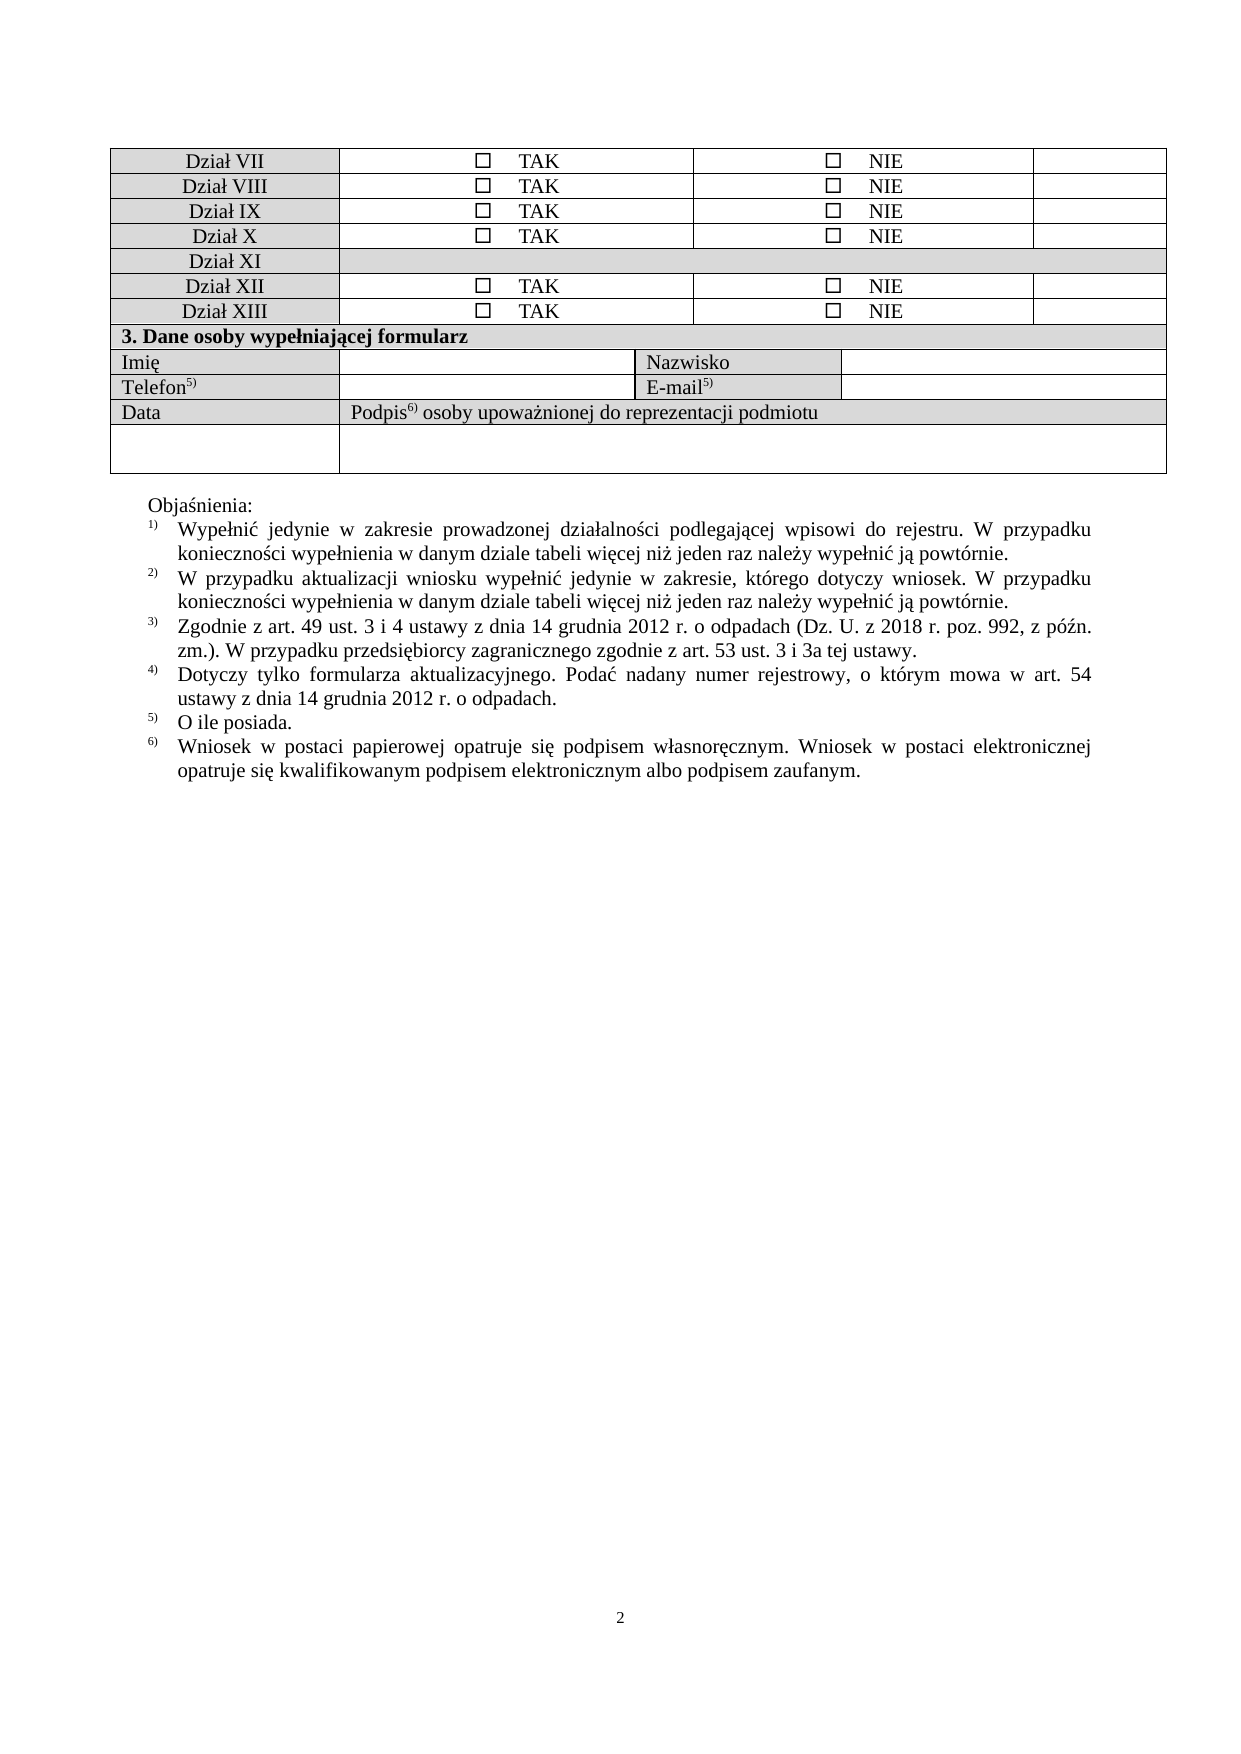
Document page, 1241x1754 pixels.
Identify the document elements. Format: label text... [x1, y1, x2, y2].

table_cell NIE [694, 149, 1033, 173]
table_cell [842, 375, 1166, 399]
table_cell Dział VII [111, 149, 339, 173]
list Wypełnić jedynie w zakresie prowadzonej działalności podlegającej wpisowi do rejestru. W przypadku konieczności wypełnienia w danym dziale tabeli więcej niż jeden raz należy wypełnić ją powtórnie. [148, 517, 1092, 565]
table_cell [340, 375, 634, 399]
table_cell [1034, 149, 1166, 173]
list Zgodnie z art. 49 ust. 3 i 4 ustawy z dnia 14 grudnia 2012 r. o odpadach (Dz. U. z 2018 r. poz. 992, z późn. zm.). W przypadku przedsiębiorcy zagranicznego zgodnie z art. 53 ust. 3 i 3a tej ustawy. [148, 613, 1092, 662]
table_cell NIE [694, 174, 1033, 198]
table_cell [340, 350, 634, 374]
table_cell Data [111, 400, 339, 424]
table_cell [340, 425, 1166, 473]
table_cell TAK [340, 174, 693, 198]
table_cell Dział X [111, 224, 339, 248]
table_cell Dział VIII [111, 174, 339, 198]
table_cell Podpis6) osoby upoważnionej do reprezentacji podmiotu [340, 400, 1166, 424]
table_cell TAK [340, 149, 693, 173]
table_cell [1034, 299, 1166, 323]
table_cell Dział IX [111, 199, 339, 223]
table_cell [111, 425, 339, 473]
table_cell NIE [694, 199, 1033, 223]
table_cell [340, 249, 1166, 273]
table_cell Telefon5) [111, 375, 339, 399]
table_cell TAK [340, 224, 693, 248]
list Wniosek w postaci papierowej opatruje się podpisem własnoręcznym. Wniosek w postaci elektronicznej opatruje się kwalifikowanym podpisem elektronicznym albo podpisem zaufanym. [148, 734, 1092, 782]
table_cell [842, 350, 1166, 374]
table_cell Nazwisko [636, 350, 841, 374]
table_cell NIE [694, 224, 1033, 248]
table_cell Dział XI [111, 249, 339, 273]
table_cell NIE [694, 299, 1033, 323]
list Dotyczy tylko formularza aktualizacyjnego. Podać nadany numer rejestrowy, o którym mowa w art. 54 ustawy z dnia 14 grudnia 2012 r. o odpadach. [148, 662, 1092, 710]
list W przypadku aktualizacji wniosku wypełnić jedynie w zakresie, którego dotyczy wniosek. W przypadku konieczności wypełnienia w danym dziale tabeli więcej niż jeden raz należy wypełnić ją powtórnie. [148, 565, 1092, 613]
table_cell NIE [694, 274, 1033, 298]
list O ile posiada. [148, 710, 1092, 734]
table_cell Imię [111, 350, 339, 374]
table_cell TAK [340, 299, 693, 323]
table_cell Dział XII [111, 274, 339, 298]
table_cell TAK [340, 199, 693, 223]
table_cell 3. Dane osoby wypełniającej formularz [111, 325, 1166, 348]
table_cell [1034, 174, 1166, 198]
table_cell E-mail5) [636, 375, 841, 399]
table_cell [1034, 224, 1166, 248]
table_cell Dział XIII [111, 299, 339, 323]
table_cell TAK [340, 274, 693, 298]
table_cell [1034, 199, 1166, 223]
text Objaśnienia: [148, 493, 1092, 517]
table_cell [1034, 274, 1166, 298]
